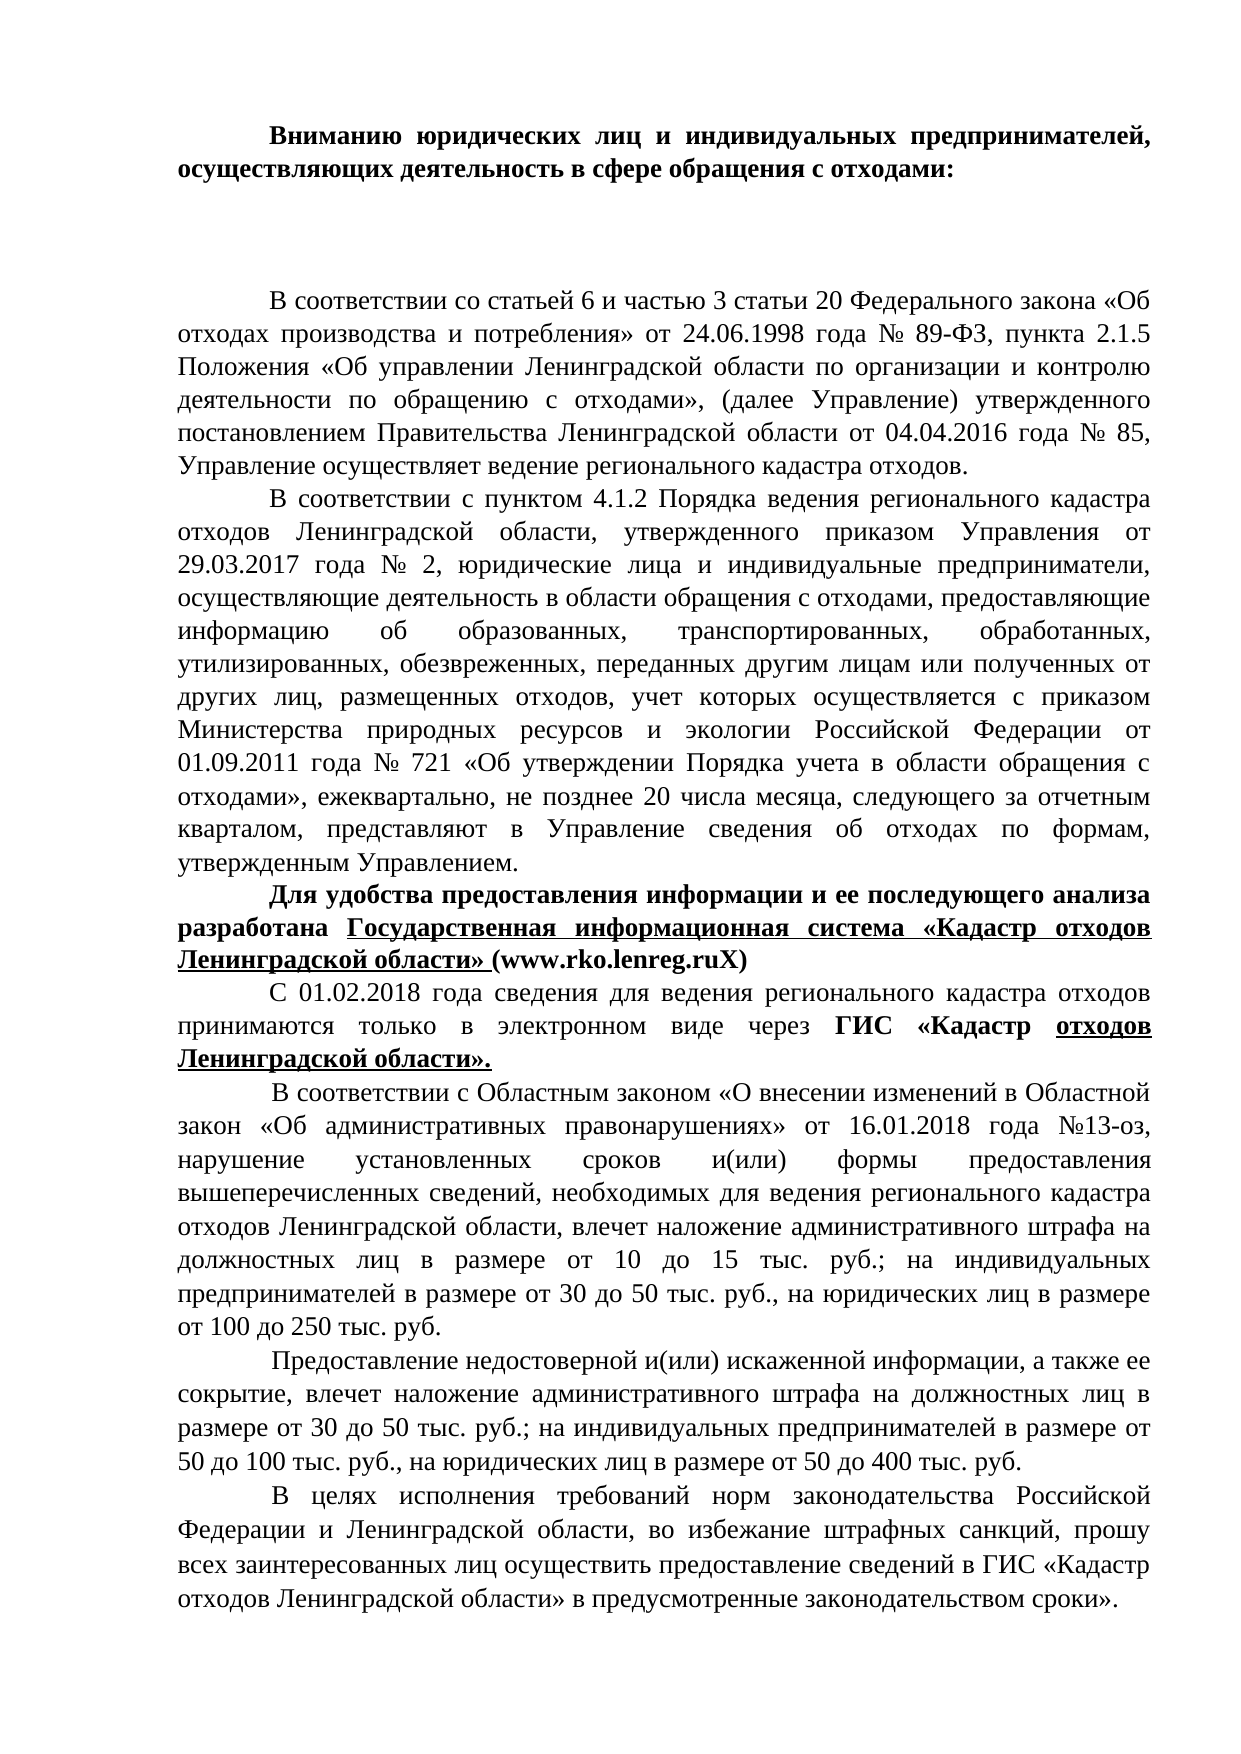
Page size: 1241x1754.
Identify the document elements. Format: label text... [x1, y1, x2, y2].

text В соответствии со статьей 6 и частью 3 статьи 20 Федерального закона «Об отходах производства и потребления» от 24.06.1998 года № 89-ФЗ, пункта 2.1.5 Положения «Об управлении Ленинградской области по организации и контролю деятельности по обращению с отходами», (далее Управление) утвержденного постановлением Правительства Ленинградской области от 04.04.2016 года № 85, Управление осуществляет ведение регионального кадастра отходов. [177, 283, 1152, 481]
text В соответствии с Областным законом «О внесении изменений в Областной закон «Об административных правонарушениях» от 16.01.2018 года №13-оз, нарушение установленных сроков и(или) формы предоставления вышеперечисленных сведений, необходимых для ведения регионального кадастра отходов Ленинградской области, влечет наложение административного штрафа на должностных лиц в размере от 10 до 15 тыс. руб.; на индивидуальных предпринимателей в размере от 30 до 50 тыс. руб., на юридических лиц в размере от 100 до 250 тыс. руб. [177, 1074, 1152, 1342]
text В соответствии с пунктом 4.1.2 Порядка ведения регионального кадастра отходов Ленинградской области, утвержденного приказом Управления от 29.03.2017 года № 2, юридические лица и индивидуальные предприниматели, осуществляющие деятельность в области обращения с отходами, предоставляющие информацию об образованных, транспортированных, обработанных, утилизированных, обезвреженных, переданных другим лицам или полученных от других лиц, размещенных отходов, учет которых осуществляется с приказом Министерства природных ресурсов и экологии Российской Федерации от 01.09.2011 года № 721 «Об утверждении Порядка учета в области обращения с отходами», ежеквартально, не позднее 20 числа месяца, следующего за отчетным кварталом, представляют в Управление сведения об отходах по формам, утвержденным Управлением. [177, 481, 1152, 878]
text В целях исполнения требований норм законодательства Российской Федерации и Ленинградской области, во избежание штрафных санкций, прошу всех заинтересованных лиц осуществить предоставление сведений в ГИС «Кадастр отходов Ленинградской области» в предусмотренные законодательством сроки». [177, 1477, 1152, 1614]
text Вниманию юридических лиц и индивидуальных предпринимателей, осуществляющих деятельность в сфере обращения с отходами: [177, 118, 1152, 184]
text Предоставление недостоверной и(или) искаженной информации, а также ее сокрытие, влечет наложение административного штрафа на должностных лиц в размере от 30 до 50 тыс. руб.; на индивидуальных предпринимателей в размере от 50 до 100 тыс. руб., на юридических лиц в размере от 50 до 400 тыс. руб. [177, 1342, 1152, 1477]
text С 01.02.2018 года сведения для ведения регионального кадастра отходов принимаются только в электронном виде через ГИС «Кадастр отходов Ленинградской области». [177, 975, 1152, 1074]
text Для удобства предоставления информации и ее последующего анализа разработана Государственная информационная система «Кадастр отходов Ленинградской области» (www.rko.lenreg.ruX) [177, 878, 1152, 975]
